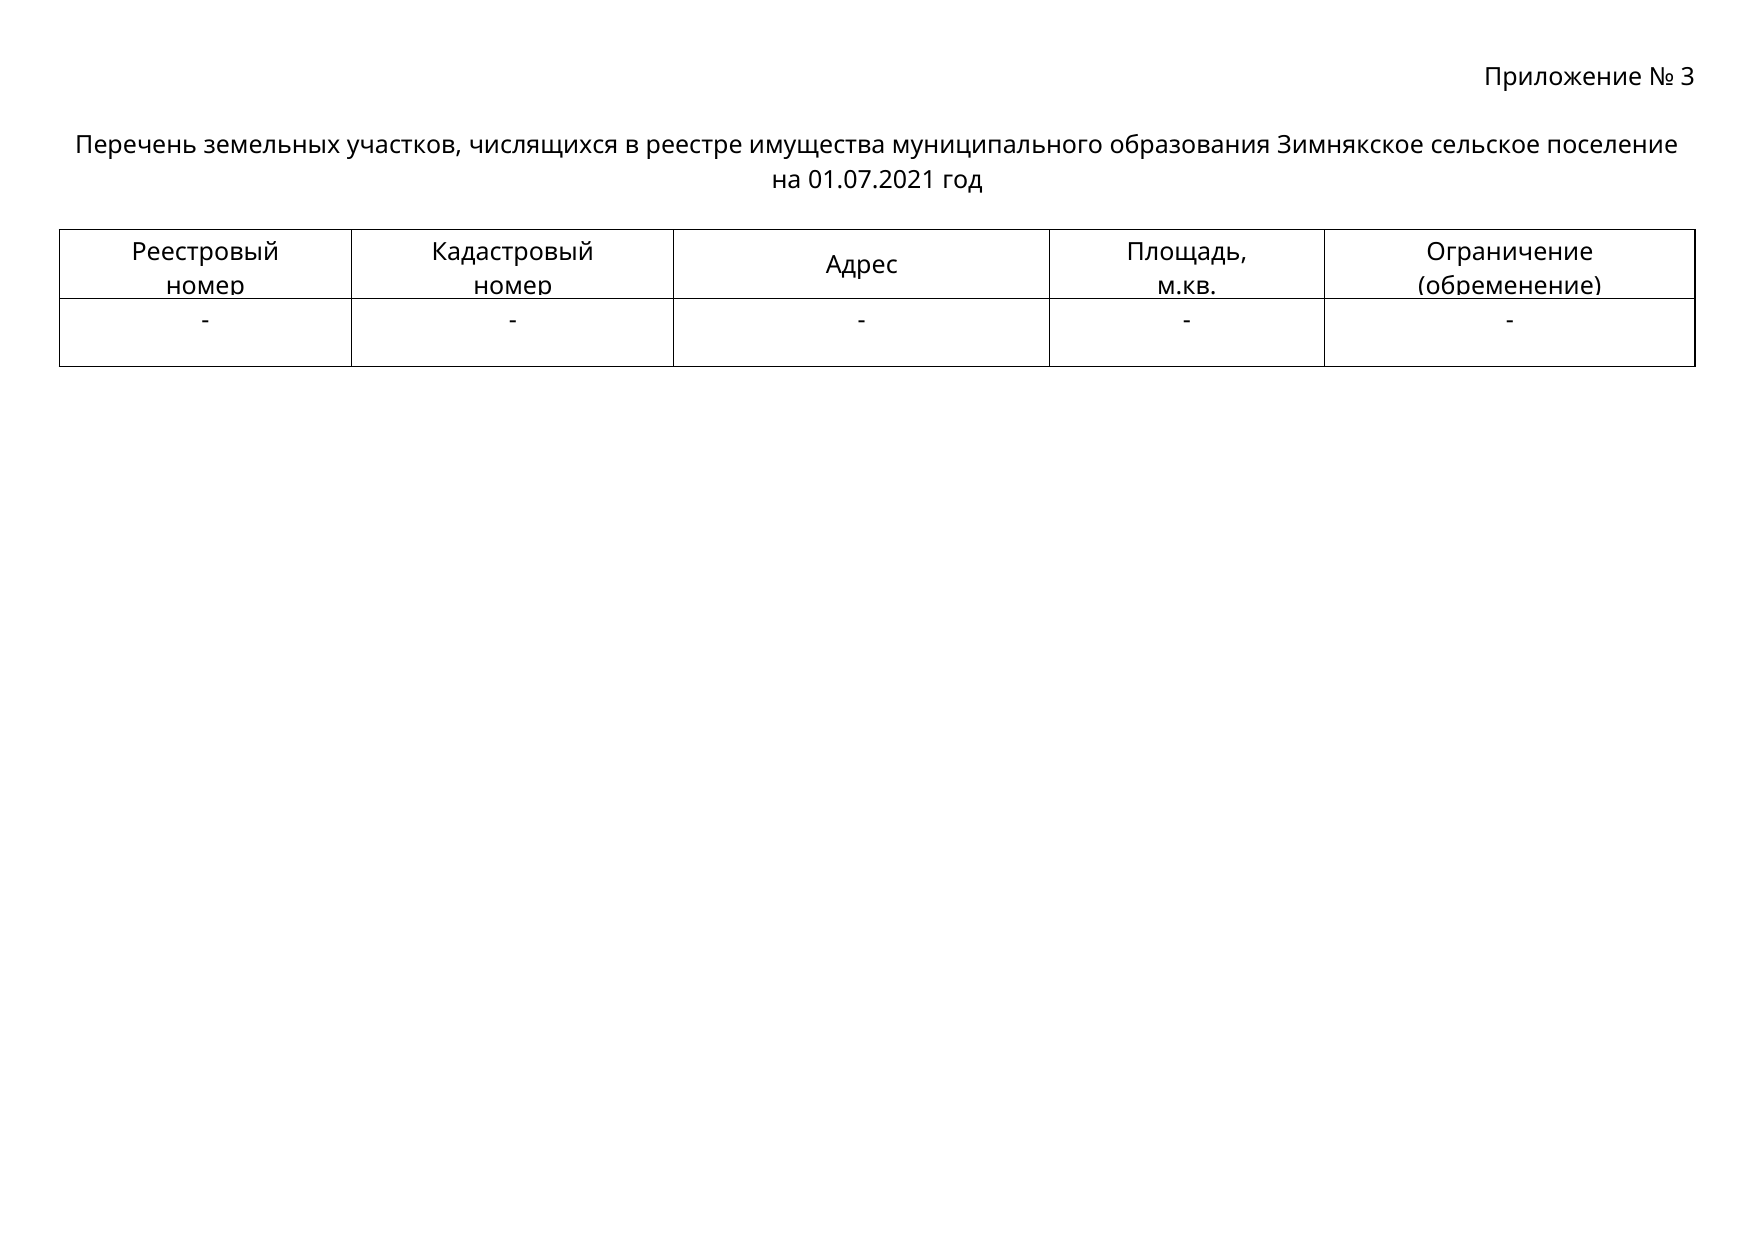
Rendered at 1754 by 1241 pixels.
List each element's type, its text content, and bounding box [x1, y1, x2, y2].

table_header Ограничение (обременение) [1325, 230, 1694, 298]
table_header Адрес [674, 230, 1049, 298]
table_header Площадь, м.кв. [1050, 230, 1324, 298]
table_cell - [674, 299, 1049, 366]
table_cell - [352, 299, 673, 366]
text Приложение № 3 [59, 59, 1695, 93]
table_cell - [1325, 299, 1694, 366]
table_cell - [1050, 299, 1324, 366]
table_header Кадастровый номер [352, 230, 673, 298]
table_header Реестровый номер [60, 230, 351, 298]
text Перечень земельных участков, числящихся в реестре имущества муниципального образования Зимнякское сельское поселение на 01.07.2021 год [59, 127, 1695, 195]
table_cell - [60, 299, 351, 366]
